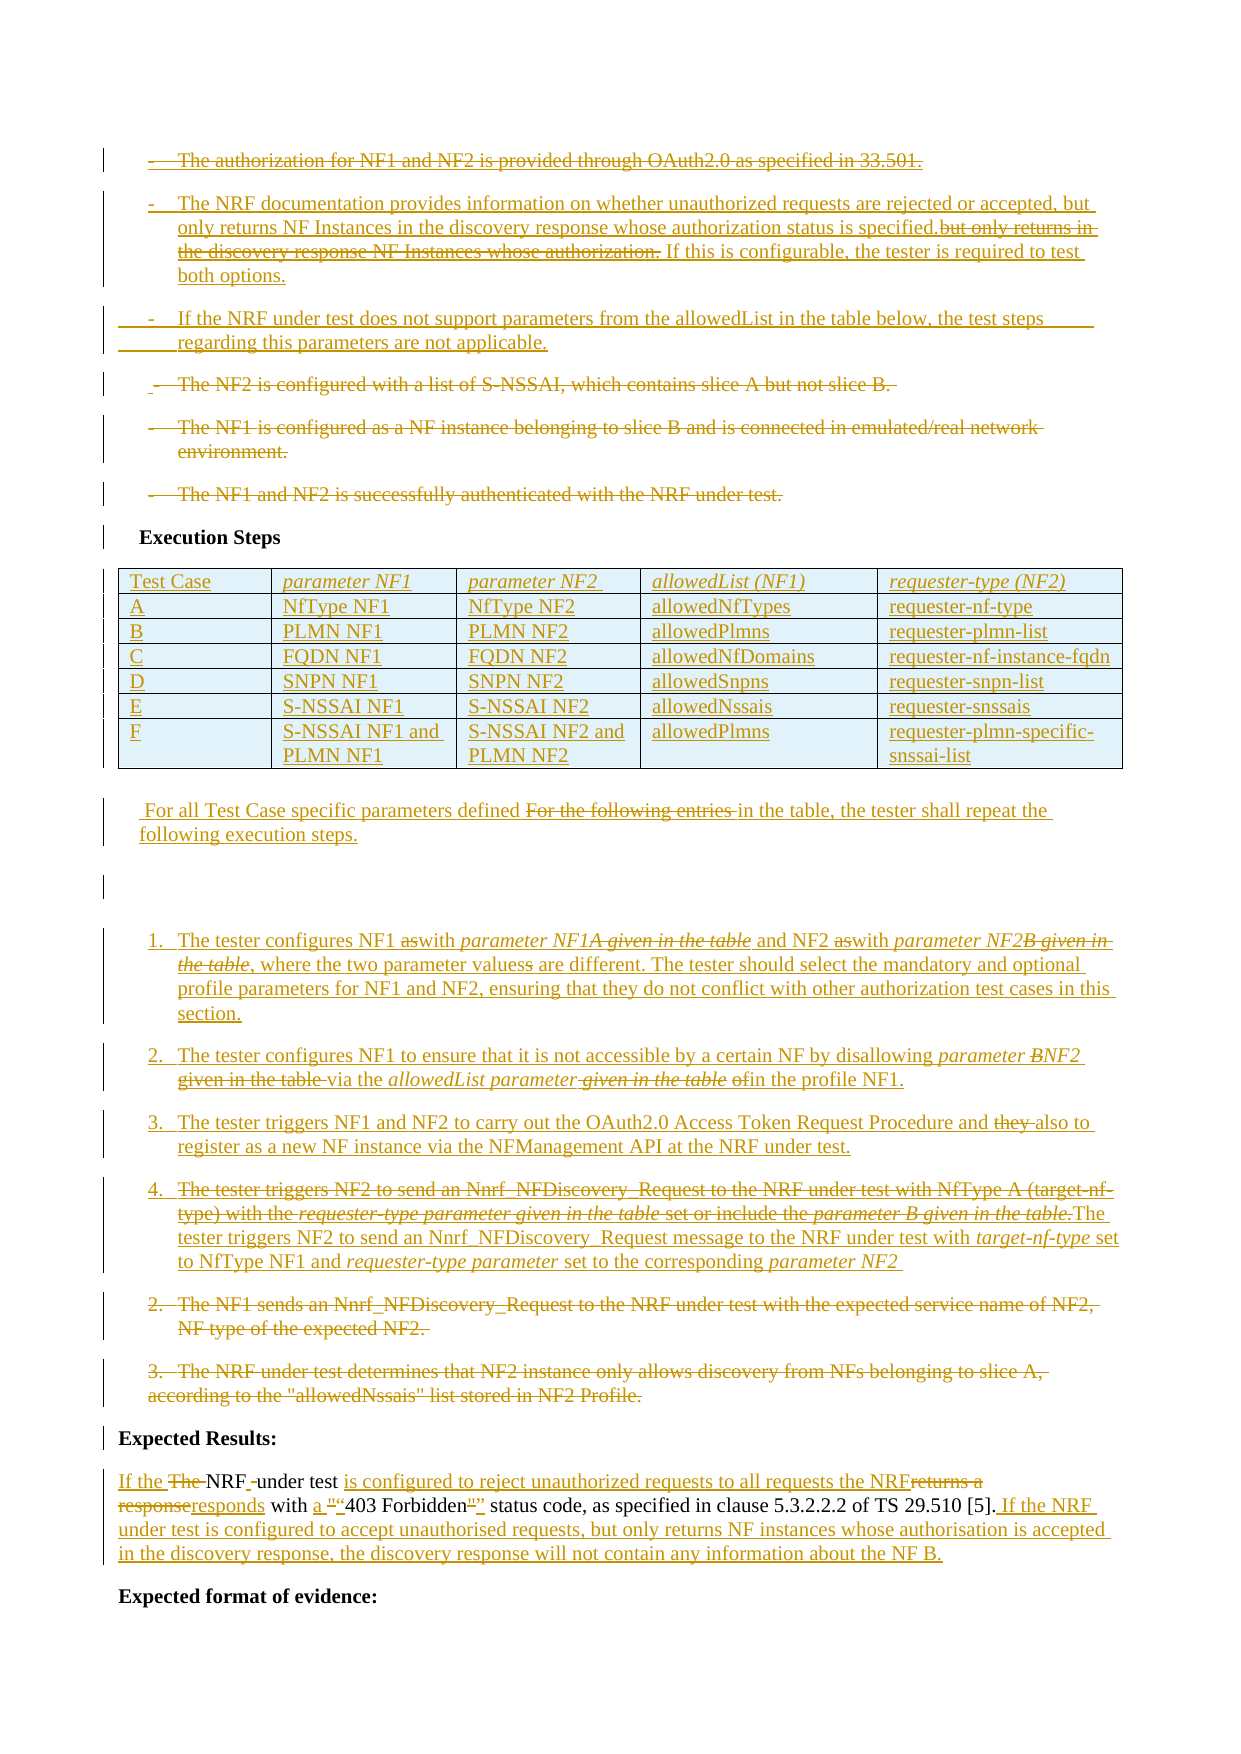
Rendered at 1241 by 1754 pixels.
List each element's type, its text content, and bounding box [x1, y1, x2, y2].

text Expected Results: [118, 1426, 1122, 1450]
text NRFunder test with 403 Forbidden status code, as specified in clause 5.3.2.2.2 of TS 29.510 [5]. [118, 1468, 1122, 1565]
text Execution Steps [139, 525, 1122, 549]
text Expected format of evidence: [118, 1583, 1122, 1608]
